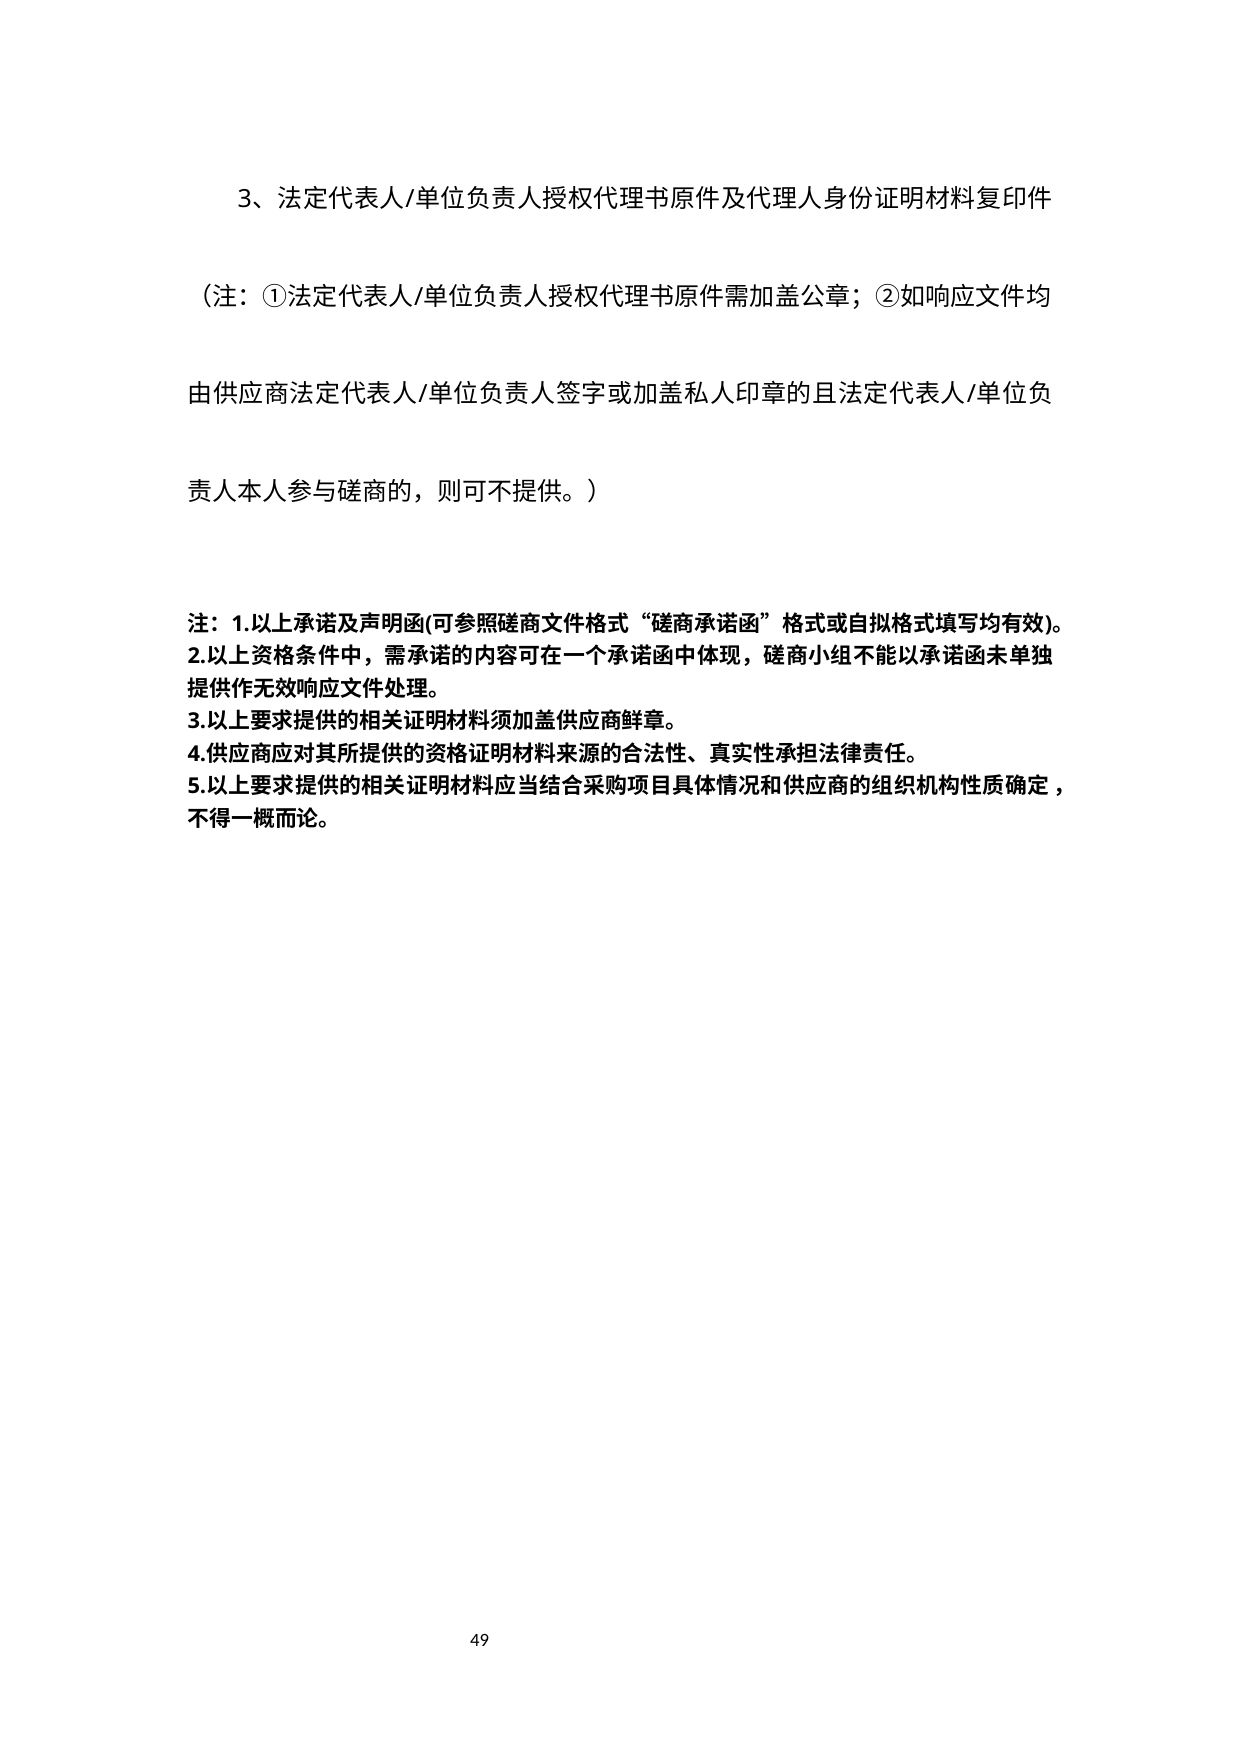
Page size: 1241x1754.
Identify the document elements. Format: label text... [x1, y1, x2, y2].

text 3.以上要求提供的相关证明材料须加盖供应商鲜章。 [187, 703, 1053, 735]
text 4.供应商应对其所提供的资格证明材料来源的合法性、真实性承担法律责任。 [187, 735, 1053, 768]
text 3、法定代表人/单位负责人授权代理书原件及代理人身份证明材料复印件（注：①法定代表人/单位负责人授权代理书原件需加盖公章；②如响应文件均由供应商法定代表人/单位负责人签字或加盖私人印章的且法定代表人/单位负责人本人参与磋商的，则可不提供。） [187, 164, 1053, 522]
text 2.以上资格条件中，需承诺的内容可在一个承诺函中体现，磋商小组不能以承诺函未单独提供作无效响应文件处理。 [187, 638, 1053, 703]
text 5.以上要求提供的相关证明材料应当结合采购项目具体情况和供应商的组织机构性质确定，不得一概而论。 [187, 768, 1053, 833]
text 注：1.以上承诺及声明函(可参照磋商文件格式“磋商承诺函”格式或自拟格式填写均有效)。 [187, 605, 1053, 638]
